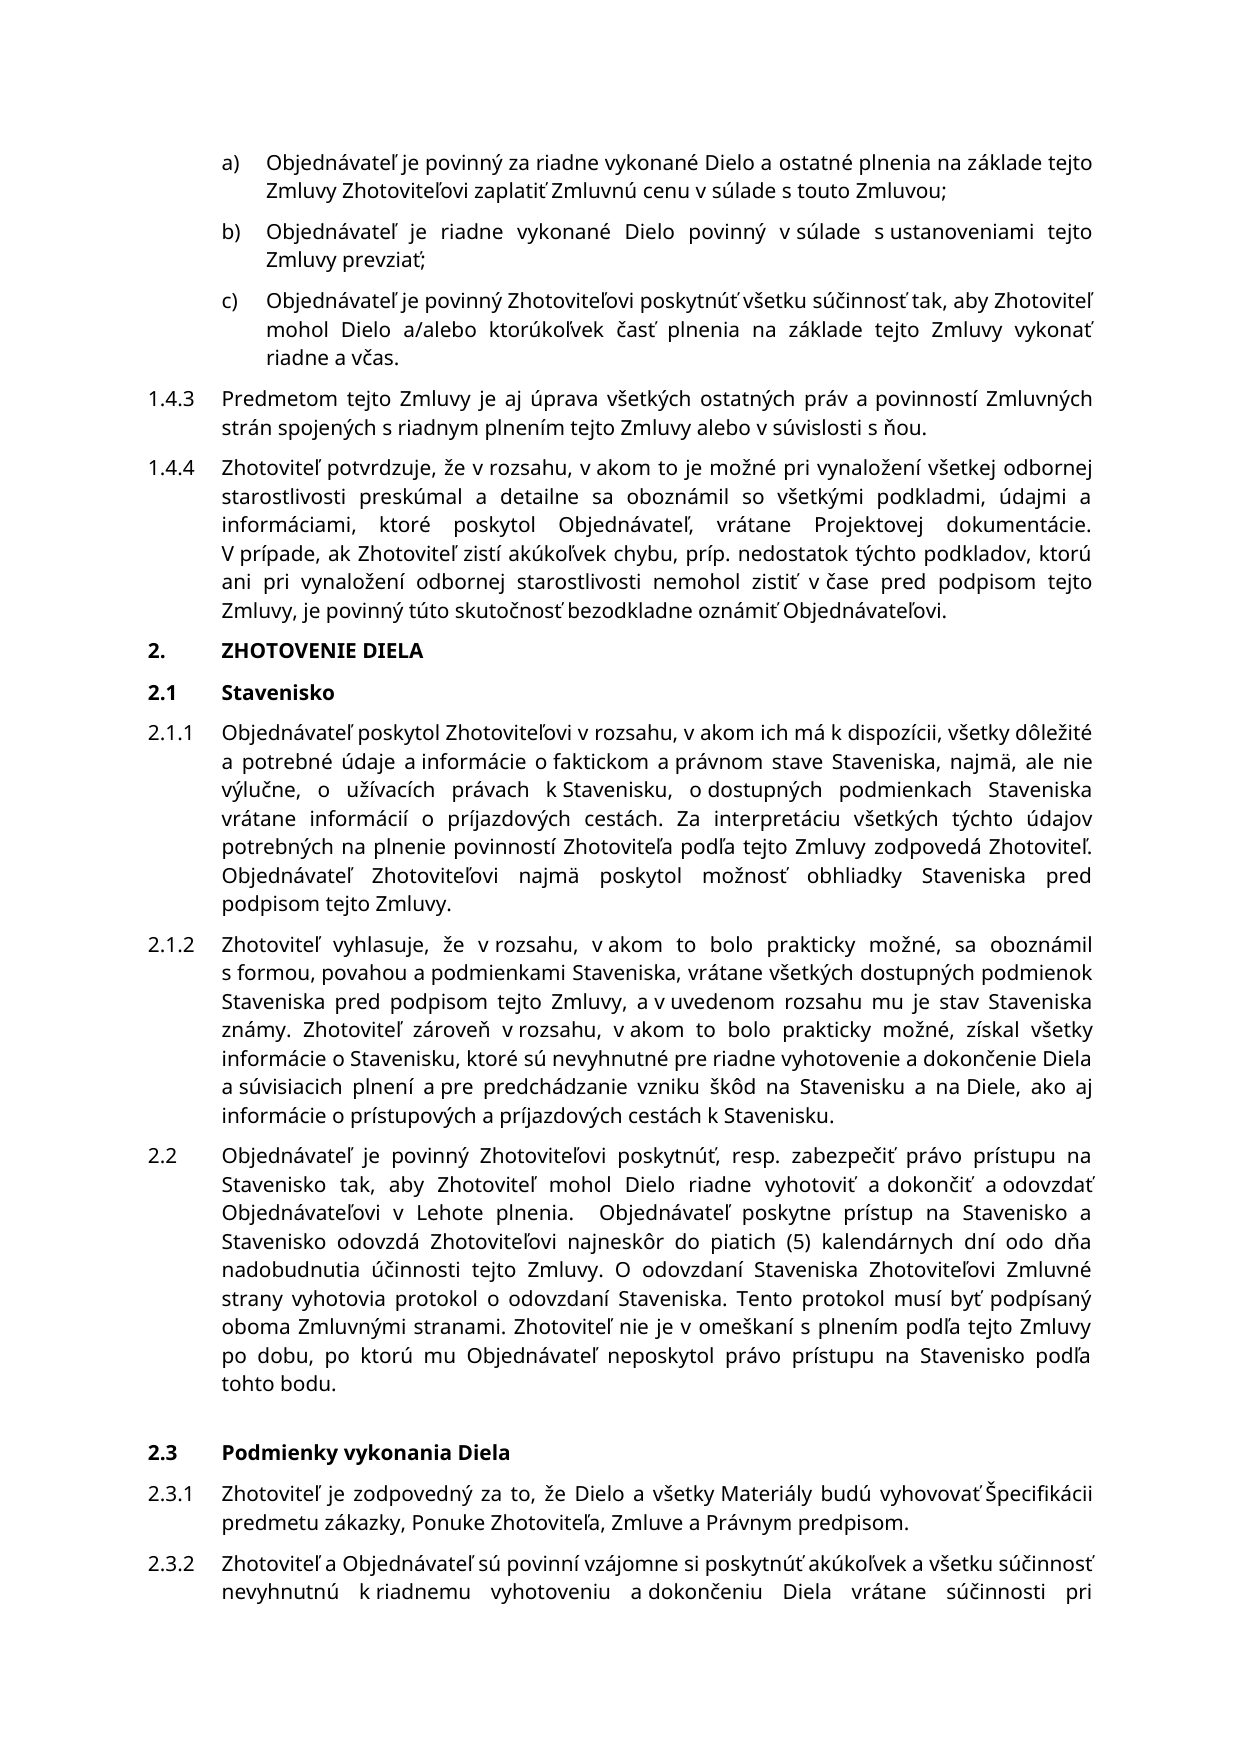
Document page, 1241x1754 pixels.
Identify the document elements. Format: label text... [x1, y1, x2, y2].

list ZHOTOVENIE DIELA [148, 637, 1093, 665]
list Objednávateľ je povinný za riadne vykonané Dielo a ostatné plnenia na základe tejto Zmluvy Zhotoviteľovi zaplatiť Zmluvnú cenu v súlade s touto Zmluvou; [221, 148, 1093, 204]
list Objednávateľ je riadne vykonané Dielo povinný v súlade s ustanoveniami tejto Zmluvy prevziať; [221, 217, 1093, 274]
list Stavenisko [148, 678, 1093, 706]
list Predmetom tejto Zmluvy je aj úprava všetkých ostatných práv a povinností Zmluvných strán spojených s riadnym plnením tejto Zmluvy alebo v súvislosti s ňou. [148, 384, 1093, 441]
list Podmienky vykonania Diela [148, 1438, 1093, 1467]
list Zhotoviteľ je zodpovedný za to, že Dielo a všetky Materiály budú vyhovovať Špecifikácii predmetu zákazky, Ponuke Zhotoviteľa, Zmluve a Právnym predpisom. [148, 1479, 1093, 1536]
list Objednávateľ je povinný Zhotoviteľovi poskytnúť všetku súčinnosť tak, aby Zhotoviteľ mohol Dielo a/alebo ktorúkoľvek časť plnenia na základe tejto Zmluvy vykonať riadne a včas. [221, 286, 1093, 372]
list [148, 1549, 1093, 1606]
list Objednávateľ poskytol Zhotoviteľovi v rozsahu, v akom ich má k dispozícii, všetky dôležité a potrebné údaje a informácie o faktickom a právnom stave Staveniska, najmä, ale nie výlučne, o užívacích právach k Stavenisku, o dostupných podmienkach Staveniska vrátane informácií o príjazdových cestách. Za interpretáciu všetkých týchto údajov potrebných na plnenie povinností Zhotoviteľa podľa tejto Zmluvy zodpovedá Zhotoviteľ. Objednávateľ Zhotoviteľovi najmä poskytol možnosť obhliadky Staveniska pred podpisom tejto Zmluvy. [148, 718, 1093, 918]
list Objednávateľ je povinný Zhotoviteľovi poskytnúť, resp. zabezpečiť právo prístupu na Stavenisko tak, aby Zhotoviteľ mohol Dielo riadne vyhotoviť a dokončiť a odovzdať Objednávateľovi v Lehote plnenia. Objednávateľ poskytne prístup na Stavenisko a Stavenisko odovzdá Zhotoviteľovi najneskôr do piatich (5) kalendárnych dní odo dňa nadobudnutia účinnosti tejto Zmluvy. O odovzdaní Staveniska Zhotoviteľovi Zmluvné strany vyhotovia protokol o odovzdaní Staveniska. Tento protokol musí byť podpísaný oboma Zmluvnými stranami. Zhotoviteľ nie je v omeškaní s plnením podľa tejto Zmluvy po dobu, po ktorú mu Objednávateľ neposkytol právo prístupu na Stavenisko podľa tohto bodu. [148, 1142, 1093, 1398]
list Zhotoviteľ vyhlasuje, že v rozsahu, v akom to bolo prakticky možné, sa oboznámil s formou, povahou a podmienkami Staveniska, vrátane všetkých dostupných podmienok Staveniska pred podpisom tejto Zmluvy, a v uvedenom rozsahu mu je stav Staveniska známy. Zhotoviteľ zároveň v rozsahu, v akom to bolo prakticky možné, získal všetky informácie o Stavenisku, ktoré sú nevyhnutné pre riadne vyhotovenie a dokončenie Diela a súvisiacich plnení a pre predchádzanie vzniku škôd na Stavenisku a na Diele, ako aj informácie o prístupových a príjazdových cestách k Stavenisku. [148, 930, 1093, 1129]
list Zhotoviteľ potvrdzuje, že v rozsahu, v akom to je možné pri vynaložení všetkej odbornej starostlivosti preskúmal a detailne sa oboznámil so všetkými podkladmi, údajmi a informáciami, ktoré poskytol Objednávateľ, vrátane Projektovej dokumentácie. V prípade, ak Zhotoviteľ zistí akúkoľvek chybu, príp. nedostatok týchto podkladov, ktorú ani pri vynaložení odbornej starostlivosti nemohol zistiť v čase pred podpisom tejto Zmluvy, je povinný túto skutočnosť bezodkladne oznámiť Objednávateľovi. [148, 453, 1093, 624]
